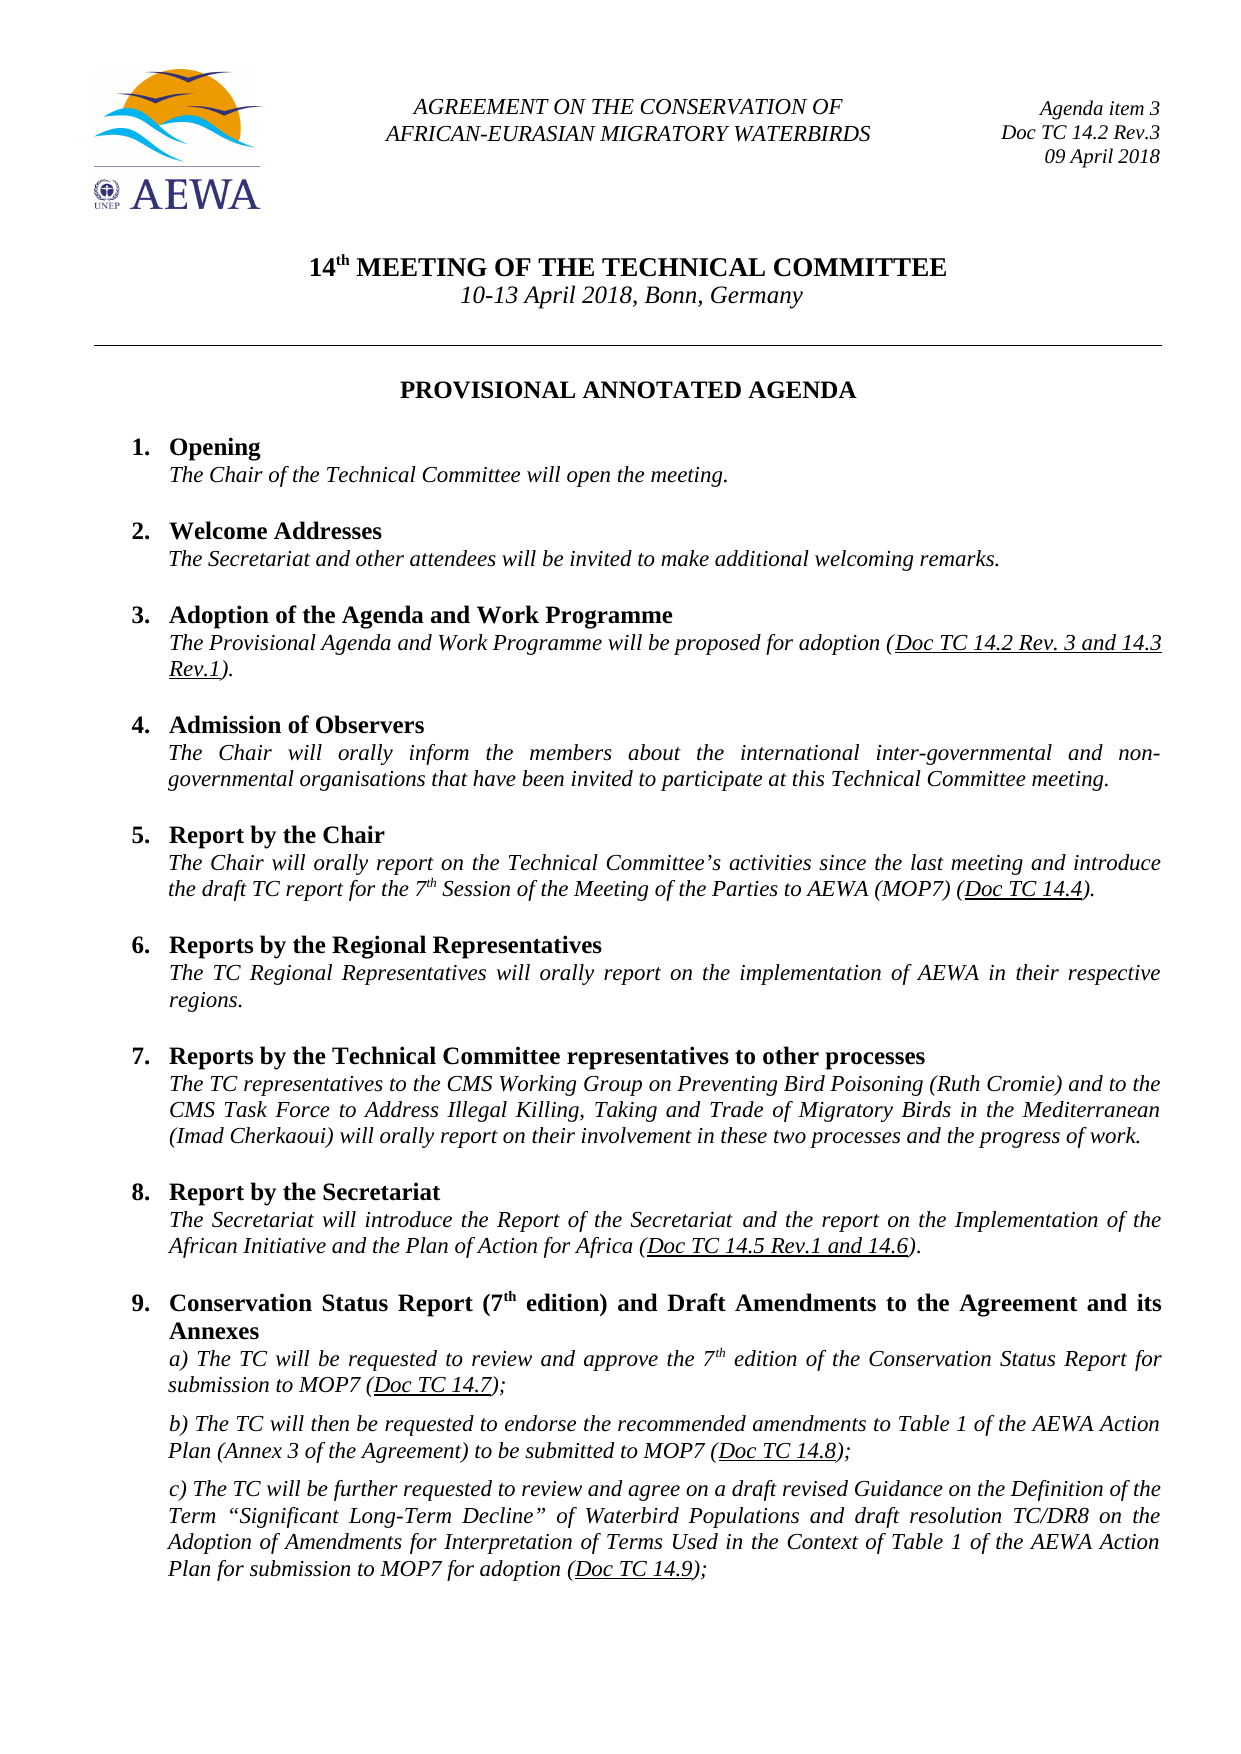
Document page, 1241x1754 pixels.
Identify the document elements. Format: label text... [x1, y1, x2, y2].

list Welcome Addresses [131, 516, 1162, 545]
text b) The TC will then be requested to endorse the recommended amendments to Table 1 of the AEWA Action Plan (Annex 3 of the Agreement) to be submitted to MOP7 (Doc TC 14.8); [168, 1410, 1162, 1463]
text The TC representatives to the CMS Working Group on Preventing Bird Poisoning (Ruth Cromie) and to the CMS Task Force to Address Illegal Killing, Taking and Trade of Migratory Birds in the Mediterranean (Imad Cherkaoui) will orally report on their involvement in these two processes and the progress of work. [169, 1069, 1162, 1149]
text 10-13 April 2018, Bonn, Germany [94, 282, 1162, 309]
list Reports by the Regional Representatives [131, 931, 1162, 959]
text 14th MEETING OF THE TECHNICAL COMMITTEE [94, 253, 1162, 282]
text The Provisional Agenda and Work Programme will be proposed for adoption (Doc TC 14.2 Rev. 3 and 14.3 Rev.1). [169, 629, 1162, 681]
text a) The TC will be requested to review and approve the 7th edition of the Conservation Status Report for submission to MOP7 (Doc TC 14.7); [168, 1345, 1162, 1398]
list Report by the Chair [131, 820, 1162, 849]
list Admission of Observers [131, 710, 1162, 739]
list Report by the Secretariat [131, 1177, 1162, 1206]
text The Chair will orally inform the members about the international inter-governmental and non-governmental organisations that have been invited to participate at this Technical Committee meeting. [131, 739, 1162, 792]
text The Chair will orally report on the Technical Committee’s activities since the last meeting and introduce the draft TC report for the 7th Session of the Meeting of the Parties to AEWA (MOP7) (Doc TC 14.4). [101, 849, 1162, 902]
list Adoption of the Agenda and Work Programme [131, 600, 1162, 629]
text The Secretariat and other attendees will be invited to make additional welcoming remarks. [138, 545, 1162, 571]
text The Secretariat will introduce the Report of the Secretariat and the report on the Implementation of the African Initiative and the Plan of Action for Africa (Doc TC 14.5 Rev.1 and 14.6). [169, 1206, 1162, 1259]
text c) The TC will be further requested to review and agree on a draft revised Guidance on the Definition of the Term “Significant Long-Term Decline” of Waterbird Populations and draft resolution TC/DR8 on the Adoption of Amendments for Interpretation of Terms Used in the Context of Table 1 of the AEWA Action Plan for submission to MOP7 for adoption (Doc TC 14.9); [168, 1476, 1162, 1581]
list Conservation Status Report (7th edition) and Draft Amendments to the Agreement and its Annexes [131, 1288, 1162, 1345]
list Opening [131, 432, 1162, 461]
text The Chair of the Technical Committee will open the meeting. [169, 461, 1162, 487]
subtitle Provisional ANNOTATED AGENDA [94, 375, 1162, 403]
list Reports by the Technical Committee representatives to other processes [131, 1041, 1162, 1069]
text The TC Regional Representatives will orally report on the implementation of AEWA in their respective regions. [169, 959, 1162, 1012]
picture [94, 69, 263, 209]
